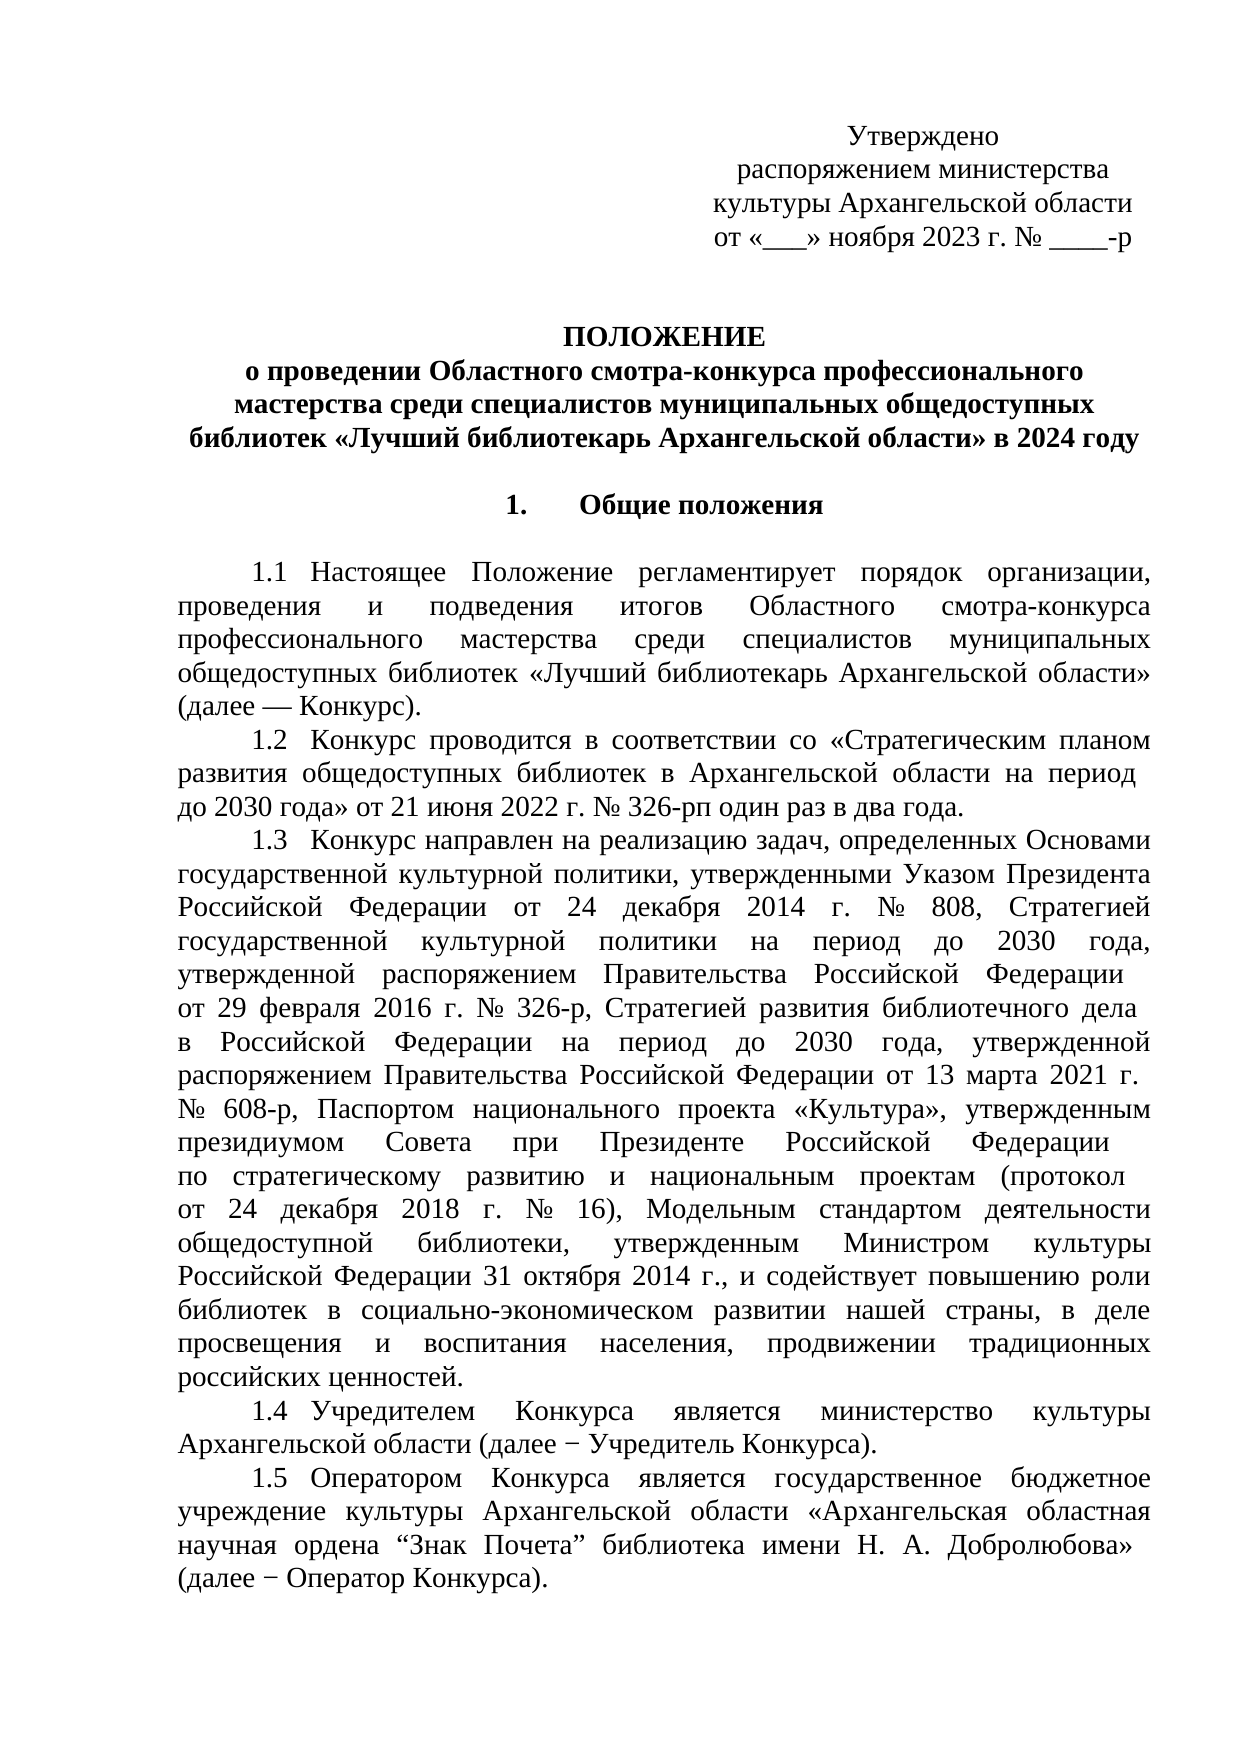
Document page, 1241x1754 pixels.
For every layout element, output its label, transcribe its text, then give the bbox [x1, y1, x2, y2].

text Утверждено [694, 118, 1152, 152]
text распоряжением министерства [694, 152, 1152, 185]
list Общие положения [177, 487, 1152, 521]
list Конкурс направлен на реализацию задач, определенных Основами государственной культурной политики, утвержденными Указом Президента Российской Федерации от 24 декабря 2014 г. № 808, Стратегией государственной культурной политики на период до 2030 года, утвержденной распоряжением Правительства Российской Федерации от 29 февраля 2016 г. № 326-р, Стратегией развития библиотечного дела в Российской Федерации на период до 2030 года, утвержденной распоряжением Правительства Российской Федерации от 13 марта 2021 г. № 608-р, Паспортом национального проекта «Культура», утвержденным президиумом Совета при Президенте Российской Федерации по стратегическому развитию и национальным проектам (протокол от 24 декабря 2018 г. № 16), Модельным стандартом деятельности общедоступной библиотеки, утвержденным Министром культуры Российской Федерации 31 октября 2014 г., и содействует повышению роли библиотек в социально-экономическом развитии нашей страны, в деле просвещения и воспитания населения, продвижении традиционных российских ценностей. [177, 822, 1152, 1393]
list Настоящее Положение регламентирует порядок организации, проведения и подведения итогов Областного смотра-конкурса профессионального мастерства среди специалистов муниципальных общедоступных библиотек «Лучший библиотекарь Архангельской области» (далее — Конкурс). [177, 554, 1152, 722]
list Конкурс проводится в соответствии со «Стратегическим планом развития общедоступных библиотек в Архангельской области на период до 2030 года» от 21 июня 2022 г. № 326-рп один раз в два года. [177, 722, 1152, 822]
text о проведении Областного смотра-конкурса профессионального мастерства среди специалистов муниципальных общедоступных библиотек «Лучший библиотекарь Архангельской области» в 2024 году [177, 353, 1152, 453]
list Оператором Конкурса является государственное бюджетное учреждение культуры Архангельской области «Архангельская областная научная ордена “Знак Почета” библиотека имени Н. А. Добролюбова» (далее − Оператор Конкурса). [177, 1460, 1152, 1594]
list Учредителем Конкурса является министерство культуры Архангельской области (далее − Учредитель Конкурса). [177, 1393, 1152, 1460]
text ПОЛОЖЕНИЕ [177, 319, 1152, 353]
text культуры Архангельской области [694, 185, 1152, 219]
text от «___» ноября 2023 г. № ____-р [694, 219, 1152, 252]
